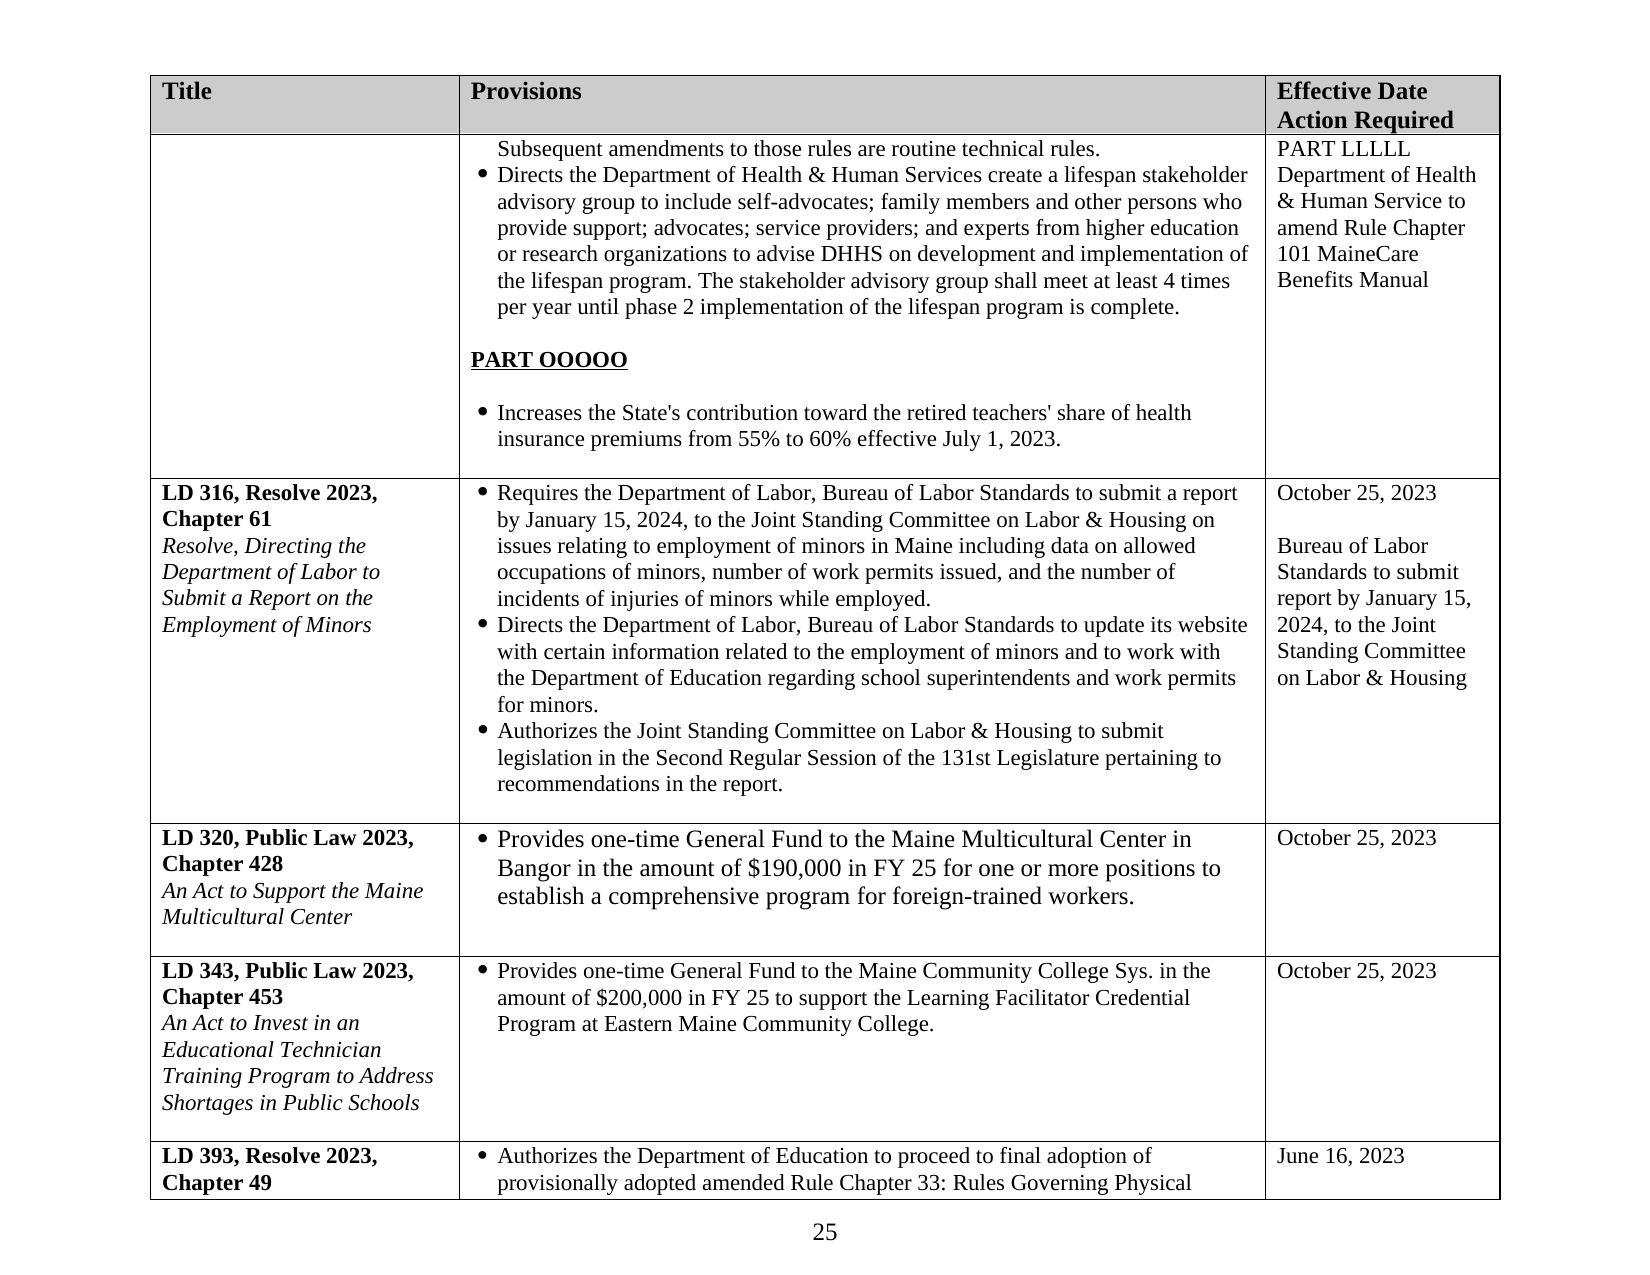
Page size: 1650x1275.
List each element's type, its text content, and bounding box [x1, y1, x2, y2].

table_header Effective Date Action Required [1266, 76, 1499, 133]
table_cell October 25, 2023 [1266, 824, 1499, 956]
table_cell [1266, 135, 1499, 478]
table_cell LD 320, Public Law 2023, Chapter 428 An Act to Support the Maine Multicultural Center [151, 824, 459, 956]
table_cell Provides one-time General Fund to the Maine Community College Sys. in the amount of $200,000 in FY 25 to support the Learning Facilitator Credential Program at Eastern Maine Community College. [460, 957, 1265, 1141]
table_cell LD 343, Public Law 2023, Chapter 453 An Act to Invest in an Educational Technician Training Program to Address Shortages in Public Schools [151, 957, 459, 1141]
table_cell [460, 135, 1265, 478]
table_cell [151, 135, 459, 478]
table_cell LD 316, Resolve 2023, Chapter 61 Resolve, Directing the Department of Labor to Submit a Report on the Employment of Minors [151, 479, 459, 823]
table_header Provisions [460, 76, 1265, 133]
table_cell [151, 1142, 459, 1199]
table_cell October 25, 2023 [1266, 957, 1499, 1141]
table_cell Requires the Department of Labor, Bureau of Labor Standards to submit a report by January 15, 2024, to the Joint Standing Committee on Labor & Housing on issues relating to employment of minors in Maine including data on allowed occupations of minors, number of work permits issued, and the number of incidents of injuries of minors while employed. Directs the Department of Labor, Bureau of Labor Standards to update its website with certain information related to the employment of minors and to work with the Department of Education regarding school superintendents and work permits for minors. Authorizes the Joint Standing Committee on Labor & Housing to submit legislation in the Second Regular Session of the 131st Legislature pertaining to recommendations in the report. [460, 479, 1265, 823]
table_cell October 25, 2023 Bureau of Labor Standards to submit report by January 15, 2024, to the Joint Standing Committee on Labor & Housing [1266, 479, 1499, 823]
table_cell Provides one-time General Fund to the Maine Multicultural Center in Bangor in the amount of $190,000 in FY 25 for one or more positions to establish a comprehensive program for foreign-trained workers. [460, 824, 1265, 956]
table_header Title [151, 76, 459, 133]
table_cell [460, 1142, 1265, 1199]
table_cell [1266, 1142, 1499, 1199]
